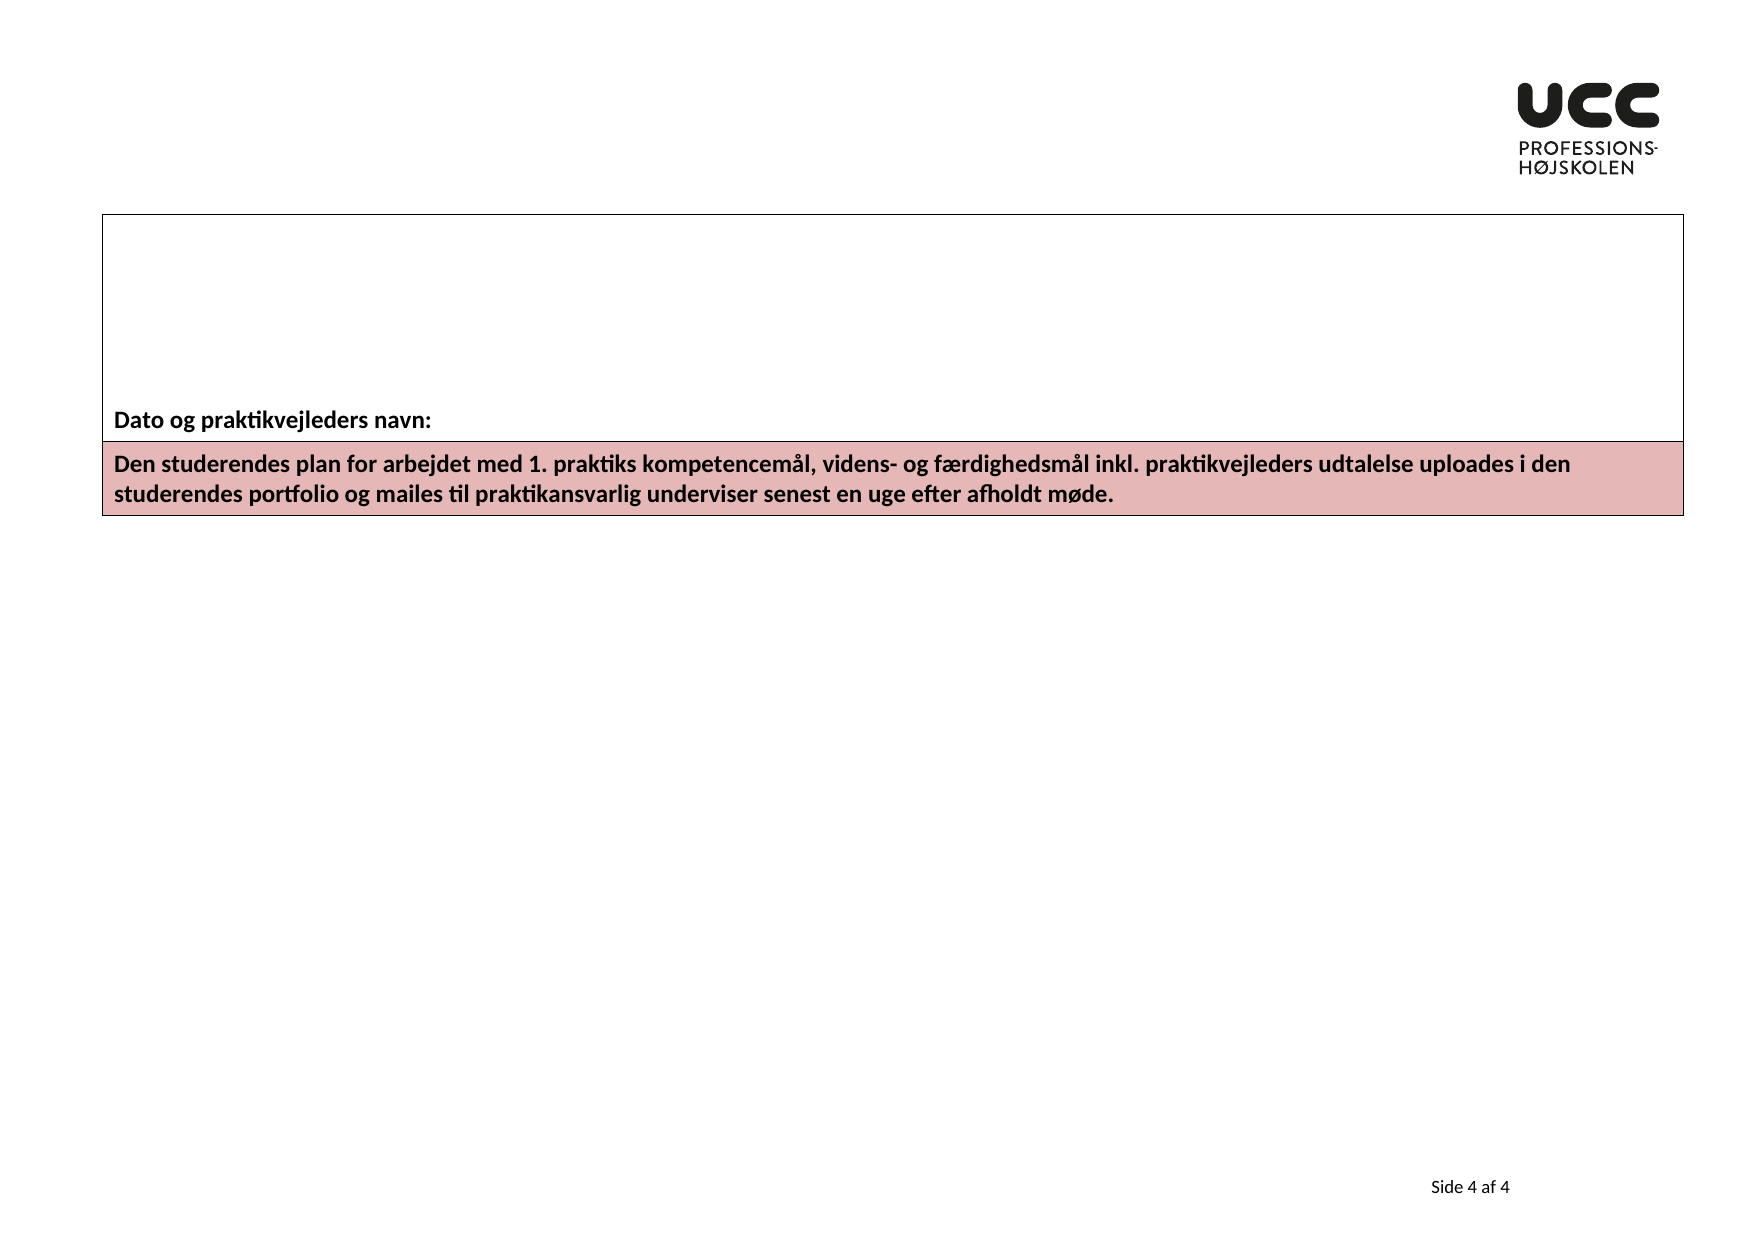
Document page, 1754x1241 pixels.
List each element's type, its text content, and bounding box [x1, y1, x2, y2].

table_cell Den studerendes plan for arbejdet med 1. praktiks kompetencemål, videns- og færdighedsmål inkl. praktikvejleders udtalelse uploades i den studerendes portfolio og mailes til praktikansvarlig underviser senest en uge efter afholdt møde. [103, 442, 1683, 515]
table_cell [103, 215, 1683, 441]
